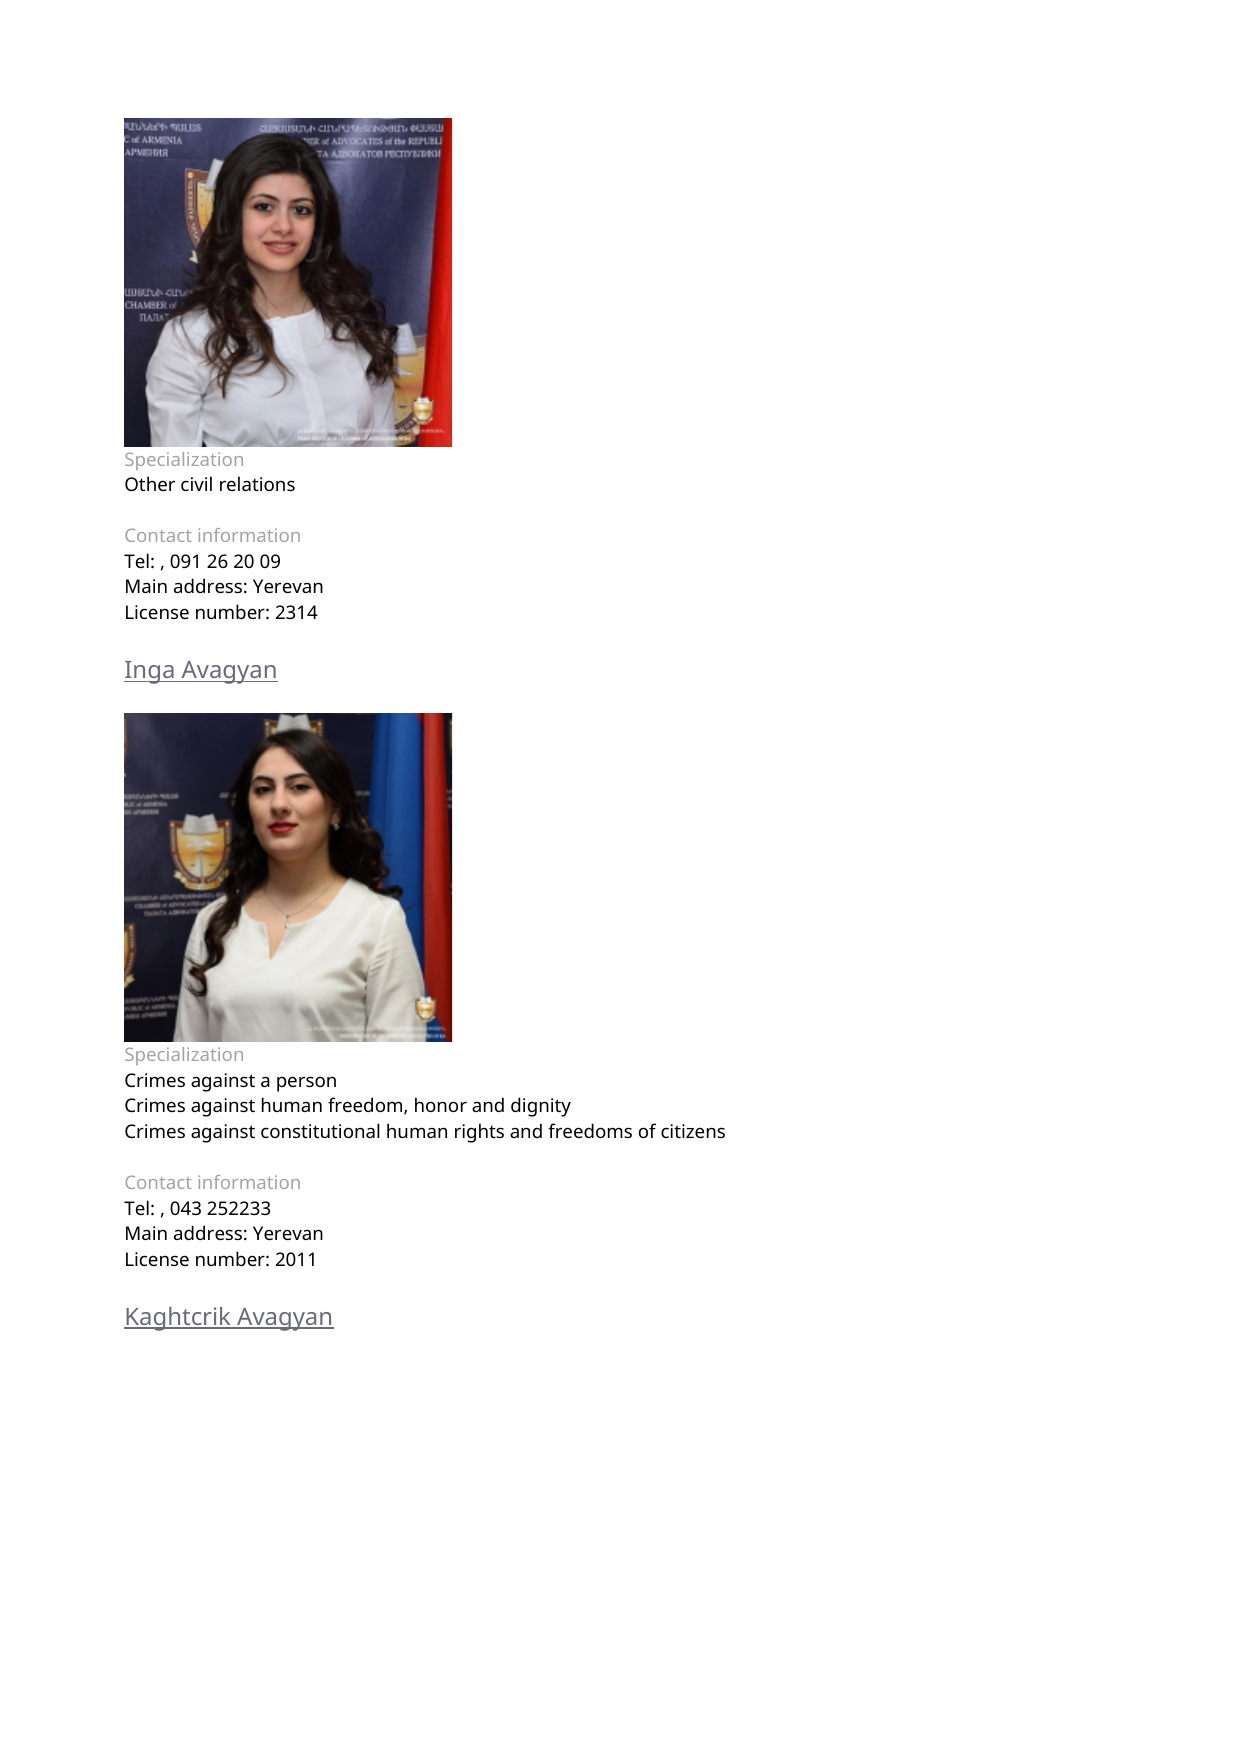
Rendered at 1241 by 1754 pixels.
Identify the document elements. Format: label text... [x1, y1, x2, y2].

picture [124, 118, 453, 447]
text Specialization Crimes against a person Crimes against human freedom, honor and dignity Crimes against constitutional human rights and freedoms of citizens Contact information Tel: , 043 252233 Main address: Yerevan License number: 2011 [124, 1042, 1092, 1299]
text Specialization Other civil relations Contact information Tel: , 091 26 20 09 Main address: Yerevan License number: 2314 [124, 446, 1092, 653]
picture [124, 713, 453, 1042]
text Kaghtcrik Avagyan [124, 1299, 1092, 1360]
text Inga Avagyan [124, 653, 1092, 713]
